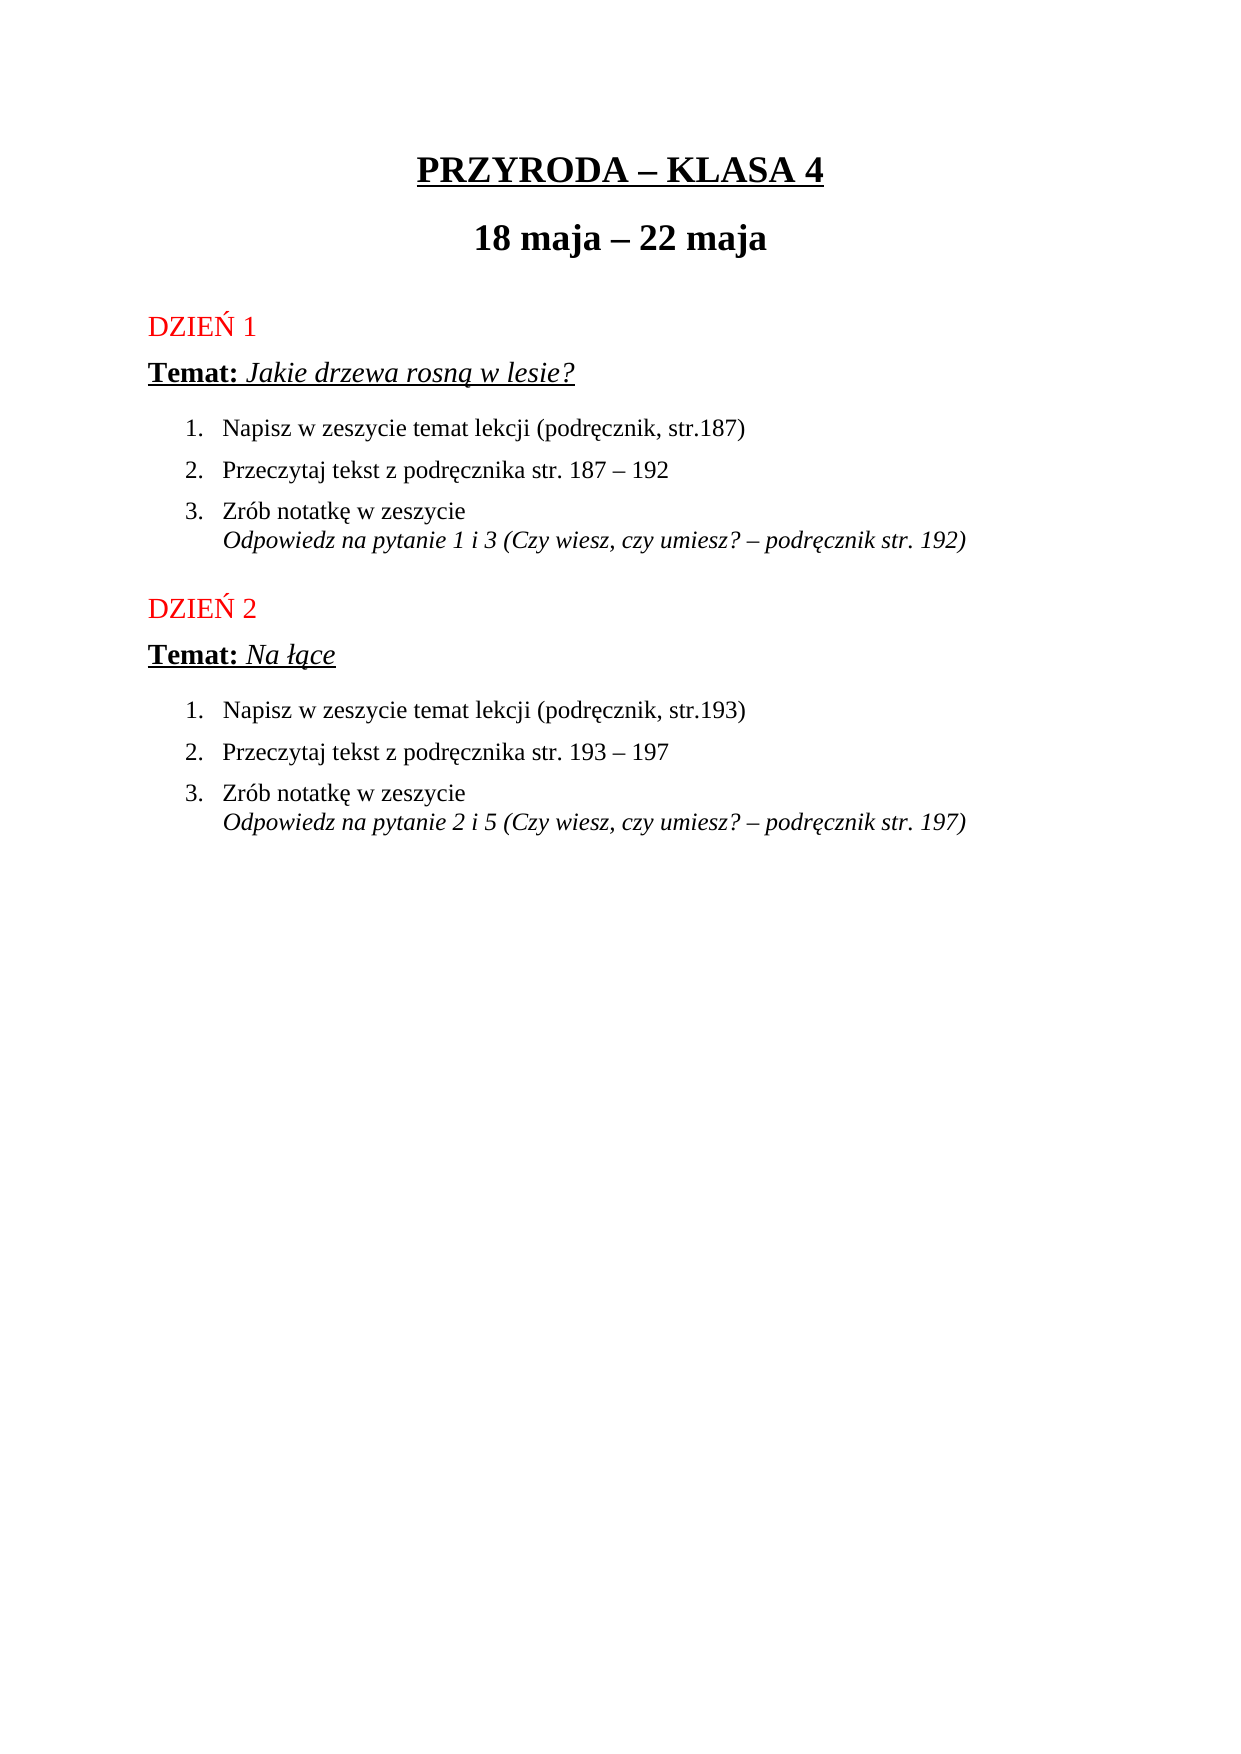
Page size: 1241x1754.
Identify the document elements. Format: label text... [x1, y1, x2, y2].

text PRZYRODA – KLASA 4 [148, 148, 1093, 191]
text Temat: Jakie drzewa rosną w lesie? [148, 355, 1093, 388]
text DZIEŃ 1 [148, 309, 1093, 342]
text Temat: Na łące [148, 637, 1093, 671]
list Napisz w zeszycie temat lekcji (podręcznik, str.187) [185, 413, 1093, 442]
list Zrób notatkę w zeszycie [185, 496, 1093, 525]
list Napisz w zeszycie temat lekcji (podręcznik, str.193) [185, 696, 1093, 724]
list Przeczytaj tekst z podręcznika str. 193 – 197 [185, 737, 1093, 766]
text 18 maja – 22 maja [148, 216, 1093, 259]
list Odpowiedz na pytanie 2 i 5 (Czy wiesz, czy umiesz? – podręcznik str. 197) [223, 807, 1093, 836]
list Zrób notatkę w zeszycie [185, 778, 1093, 807]
list Przeczytaj tekst z podręcznika str. 187 – 192 [185, 455, 1093, 483]
list Odpowiedz na pytanie 1 i 3 (Czy wiesz, czy umiesz? – podręcznik str. 192) [223, 525, 1093, 553]
text DZIEŃ 2 [148, 591, 1093, 624]
